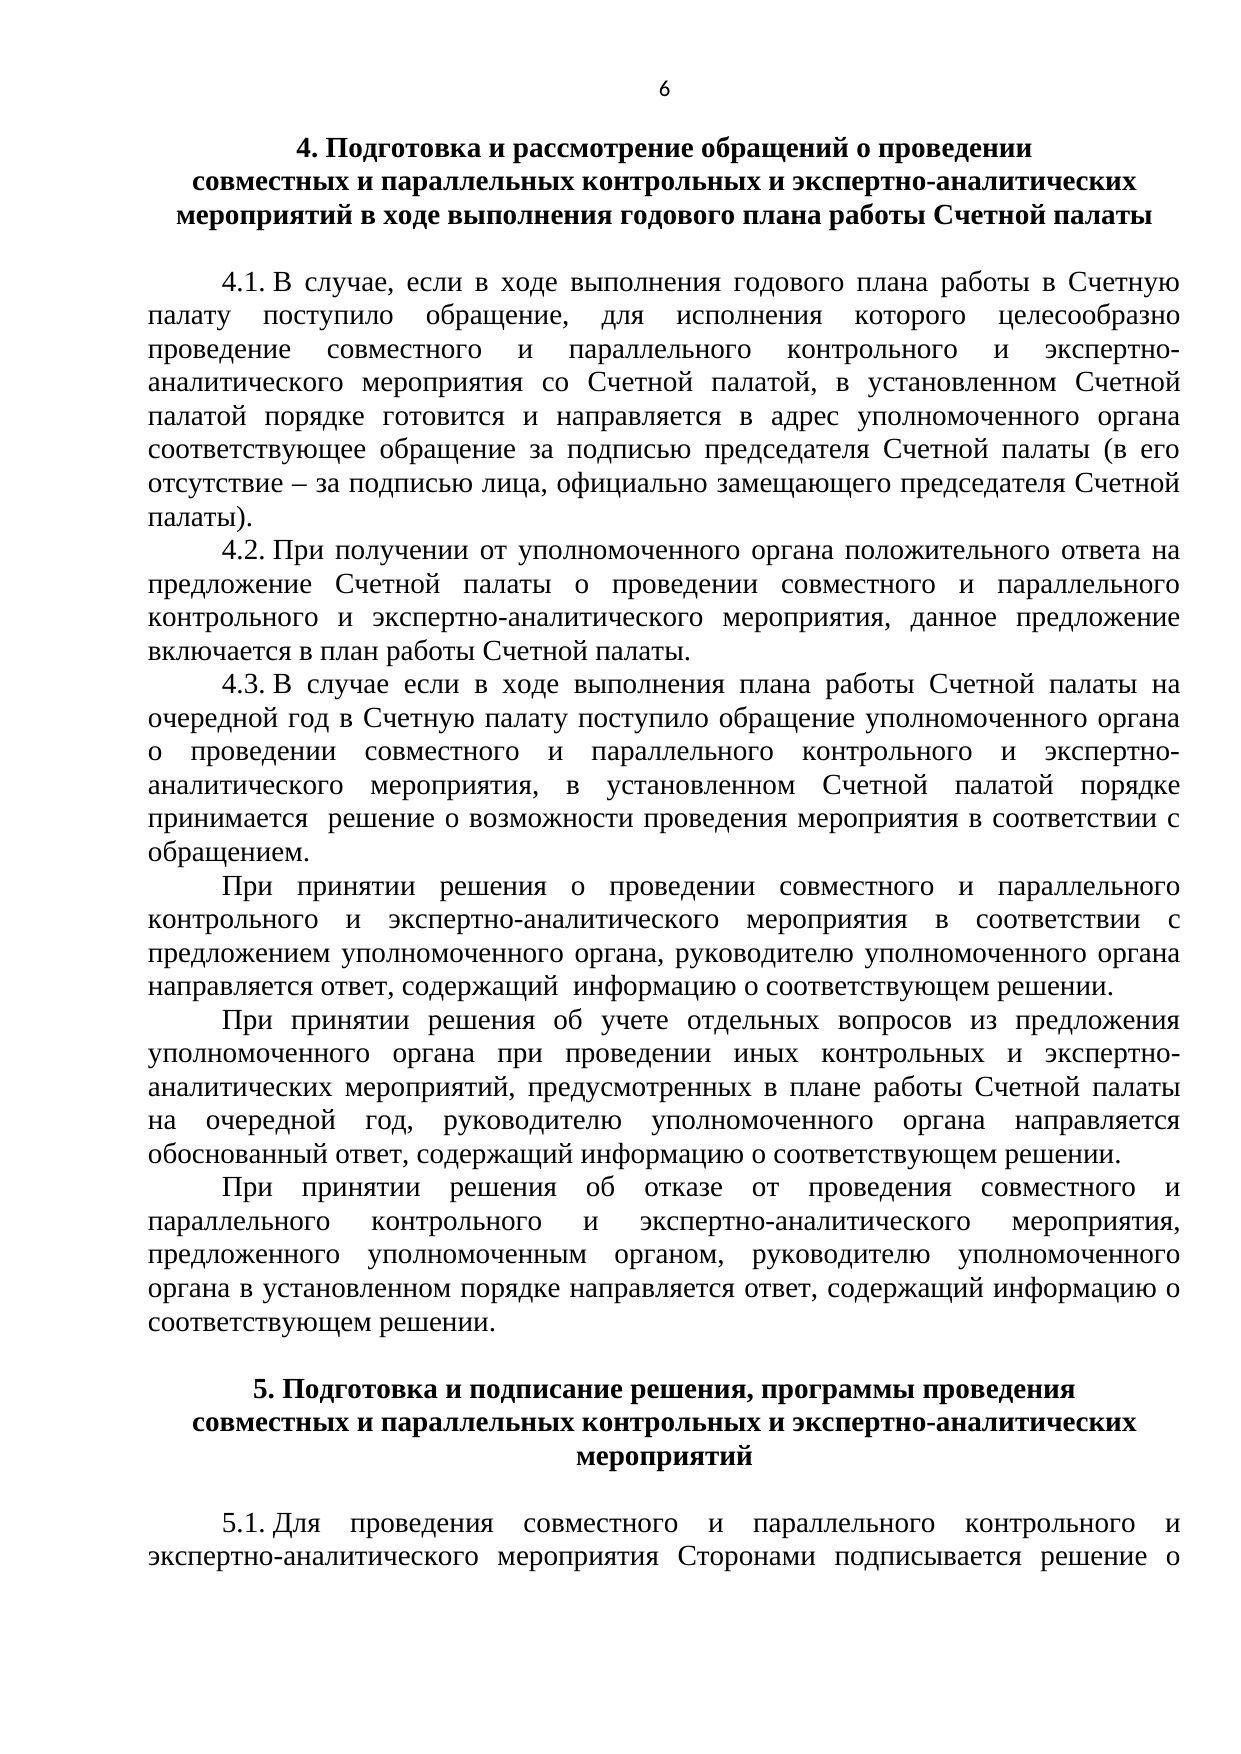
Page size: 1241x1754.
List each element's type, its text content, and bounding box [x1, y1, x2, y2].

text 4.2. При получении от уполномоченного органа положительного ответа на предложение Счетной палаты о проведении совместного и параллельного контрольного и экспертно-аналитического мероприятия, данное предложение включается в план работы Счетной палаты. [148, 532, 1181, 666]
text 5. Подготовка и подписание решения, программы проведения [148, 1371, 1181, 1404]
text совместных и параллельных контрольных и экспертно-аналитических мероприятий в ходе выполнения годового плана работы Счетной палаты [148, 163, 1181, 230]
text При принятии решения о проведении совместного и параллельного контрольного и экспертно-аналитического мероприятия в соответствии с предложением уполномоченного органа, руководителю уполномоченного органа направляется ответ, содержащий информацию о соответствующем решении. [148, 868, 1181, 1002]
text 4. Подготовка и рассмотрение обращений о проведении [148, 130, 1181, 163]
text 4.3. В случае если в ходе выполнения плана работы Счетной палаты на очередной год в Счетную палату поступило обращение уполномоченного органа о проведении совместного и параллельного контрольного и экспертно-аналитического мероприятия, в установленном Счетной палатой порядке принимается решение о возможности проведения мероприятия в соответствии с обращением. [148, 666, 1181, 868]
text При принятии решения об учете отдельных вопросов из предложения уполномоченного органа при проведении иных контрольных и экспертно-аналитических мероприятий, предусмотренных в плане работы Счетной палаты на очередной год, руководителю уполномоченного органа направляется обоснованный ответ, содержащий информацию о соответствующем решении. [148, 1002, 1181, 1169]
text 4.1. В случае, если в ходе выполнения годового плана работы в Счетную палату поступило обращение, для исполнения которого целесообразно проведение совместного и параллельного контрольного и экспертно-аналитического мероприятия со Счетной палатой, в установленном Счетной палатой порядке готовится и направляется в адрес уполномоченного органа соответствующее обращение за подписью председателя Счетной палаты (в его отсутствие – за подписью лица, официально замещающего председателя Счетной палаты). [148, 264, 1181, 532]
text При принятии решения об отказе от проведения совместного и параллельного контрольного и экспертно-аналитического мероприятия, предложенного уполномоченным органом, руководителю уполномоченного органа в установленном порядке направляется ответ, содержащий информацию о соответствующем решении. [148, 1169, 1181, 1337]
text совместных и параллельных контрольных и экспертно-аналитических мероприятий [148, 1404, 1181, 1471]
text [148, 1505, 1181, 1572]
